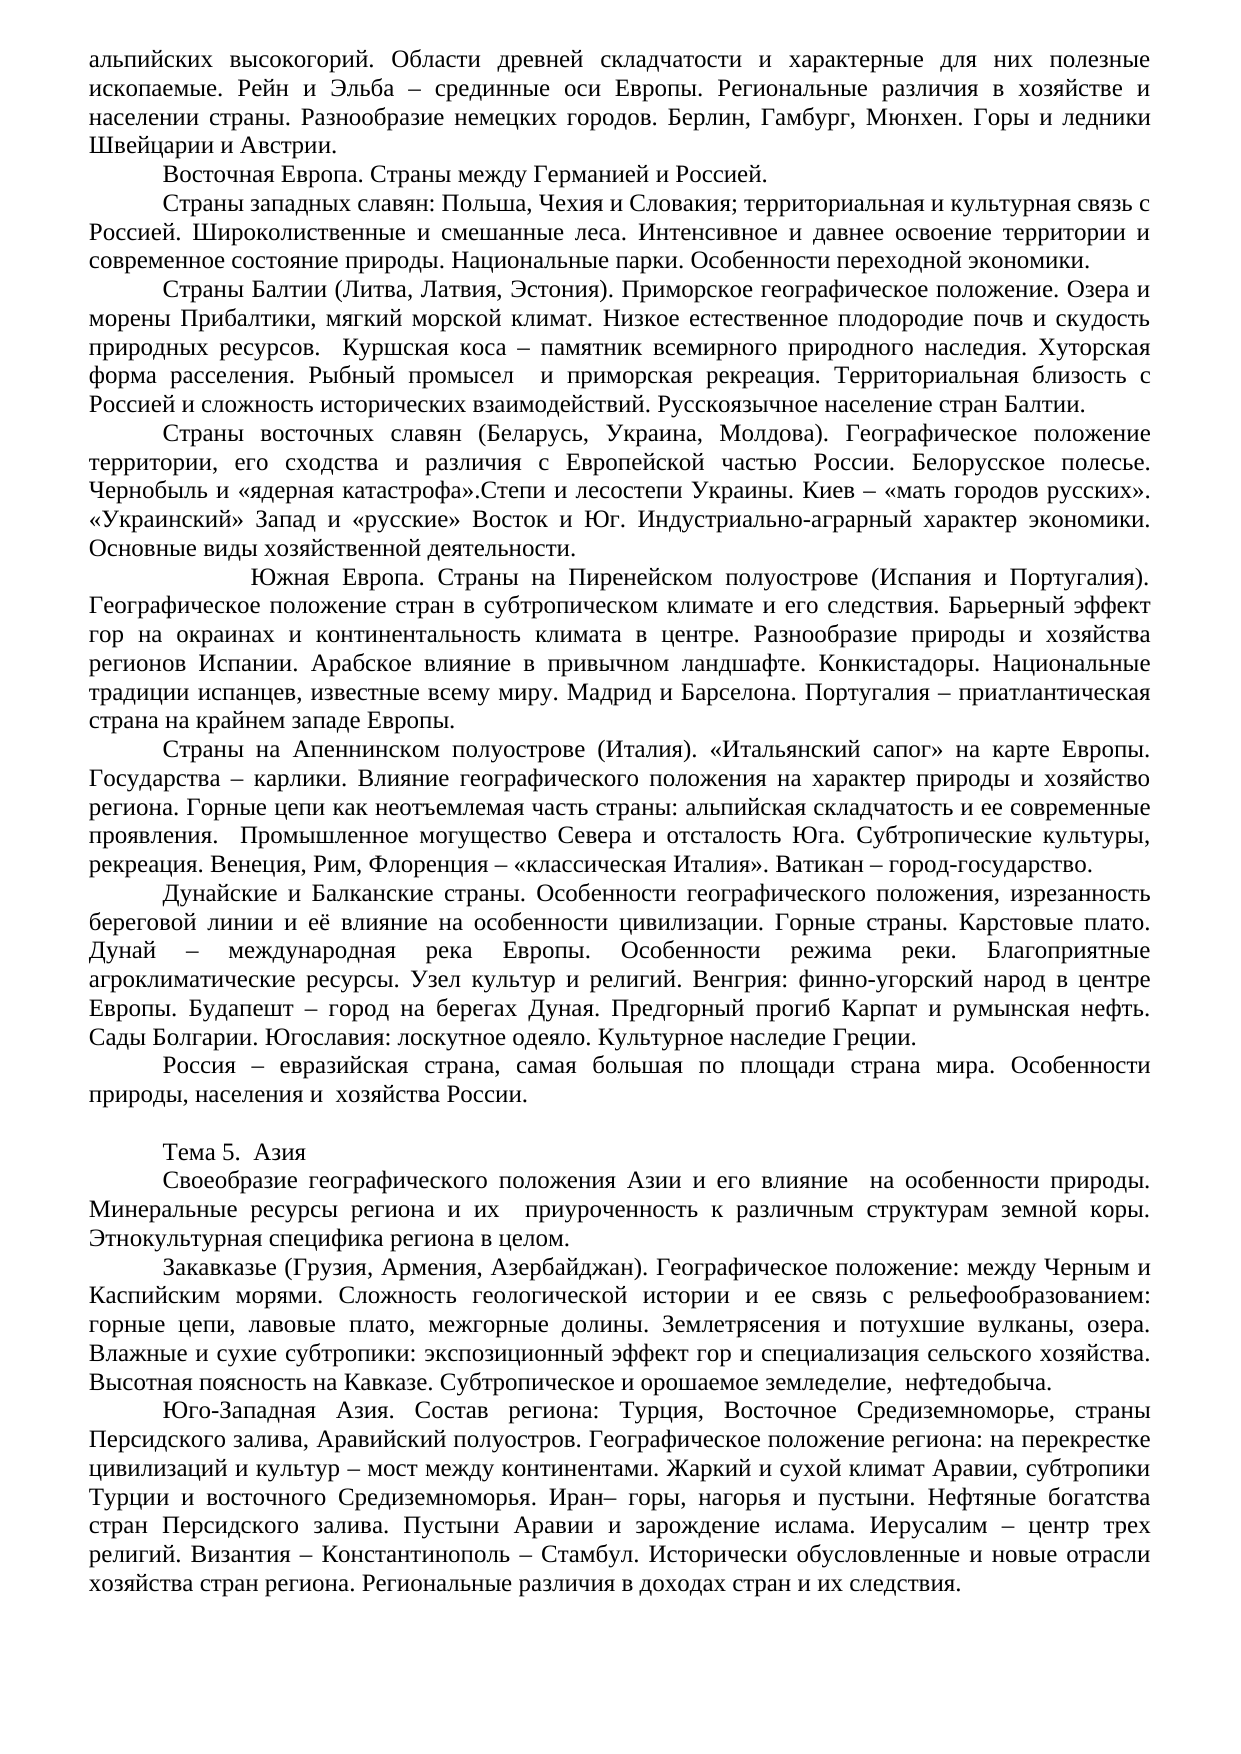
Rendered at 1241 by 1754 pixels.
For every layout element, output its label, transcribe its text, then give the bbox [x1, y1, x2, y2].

text Россия – евразийская страна, самая большая по площади страна мира. Особенности природы, населения и хозяйства России. [89, 1051, 1152, 1108]
text Восточная Европа. Страны между Германией и Россией. [89, 159, 1152, 188]
text Юго-Западная Азия. Состав региона: Турция, Восточное Средиземноморье, страны Персидского залива, Аравийский полуостров. Географическое положение региона: на перекрестке цивилизаций и культур – мост между континентами. Жаркий и сухой климат Аравии, субтропики Турции и восточного Средиземноморья. Иран– горы, нагорья и пустыни. Нефтяные богатства стран Персидского залива. Пустыни Аравии и зарождение ислама. Иерусалим – центр трех религий. Византия – Константинополь – Стамбул. Исторически обусловленные и новые отрасли хозяйства стран региона. Региональные различия в доходах стран и их следствия. [89, 1396, 1152, 1597]
text Своеобразие географического положения Азии и его влияние на особенности природы. Минеральные ресурсы региона и их приуроченность к различным структурам земной коры. Этнокультурная специфика региона в целом. [89, 1166, 1152, 1252]
text Южная Европа. Страны на Пиренейском полуострове (Испания и Португалия). Географическое положение стран в субтропическом климате и его следствия. Барьерный эффект гор на окраинах и континентальность климата в центре. Разнообразие природы и хозяйства регионов Испании. Арабское влияние в привычном ландшафте. Конкистадоры. Национальные традиции испанцев, известные всему миру. Мадрид и Барселона. Португалия – приатлантическая страна на крайнем западе Европы. [89, 562, 1152, 734]
text Страны восточных славян (Беларусь, Украина, Молдова). Географическое положение территории, его сходства и различия с Европейской частью России. Белорусское полесье. Чернобыль и «ядерная катастрофа».Степи и лесостепи Украины. Киев – «мать городов русских». «Украинский» Запад и «русские» Восток и Юг. Индустриально-аграрный характер экономики. Основные виды хозяйственной деятельности. [89, 418, 1152, 562]
text Тема 5. Азия [89, 1137, 1152, 1166]
text Дунайские и Балканские страны. Особенности географического положения, изрезанность береговой линии и её влияние на особенности цивилизации. Горные страны. Карстовые плато. Дунай – международная река Европы. Особенности режима реки. Благоприятные агроклиматические ресурсы. Узел культур и религий. Венгрия: финно-угорский народ в центре Европы. Будапешт – город на берегах Дуная. Предгорный прогиб Карпат и румынская нефть. Сады Болгарии. Югославия: лоскутное одеяло. Культурное наследие Греции. [89, 878, 1152, 1051]
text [89, 44, 1152, 159]
text Страны Балтии (Литва, Латвия, Эстония). Приморское географическое положение. Озера и морены Прибалтики, мягкий морской климат. Низкое естественное плодородие почв и скудость природных ресурсов. Куршская коса – памятник всемирного природного наследия. Хуторская форма расселения. Рыбный промысел и приморская рекреация. Территориальная близость с Россией и сложность исторических взаимодействий. Русскоязычное население стран Балтии. [89, 274, 1152, 418]
text Страны на Апеннинском полуострове (Италия). «Итальянский сапог» на карте Европы. Государства – карлики. Влияние географического положения на характер природы и хозяйство региона. Горные цепи как неотъемлемая часть страны: альпийская складчатость и ее современные проявления. Промышленное могущество Севера и отсталость Юга. Субтропические культуры, рекреация. Венеция, Рим, Флоренция – «классическая Италия». Ватикан – город-государство. [89, 734, 1152, 878]
text Закавказье (Грузия, Армения, Азербайджан). Географическое положение: между Черным и Каспийским морями. Сложность геологической истории и ее связь с рельефообразованием: горные цепи, лавовые плато, межгорные долины. Землетрясения и потухшие вулканы, озера. Влажные и сухие субтропики: экспозиционный эффект гор и специализация сельского хозяйства. Высотная поясность на Кавказе. Субтропическое и орошаемое земледелие, нефтедобыча. [89, 1252, 1152, 1396]
text Страны западных славян: Польша, Чехия и Словакия; территориальная и культурная связь с Россией. Широколиственные и смешанные леса. Интенсивное и давнее освоение территории и современное состояние природы. Национальные парки. Особенности переходной экономики. [89, 188, 1152, 274]
